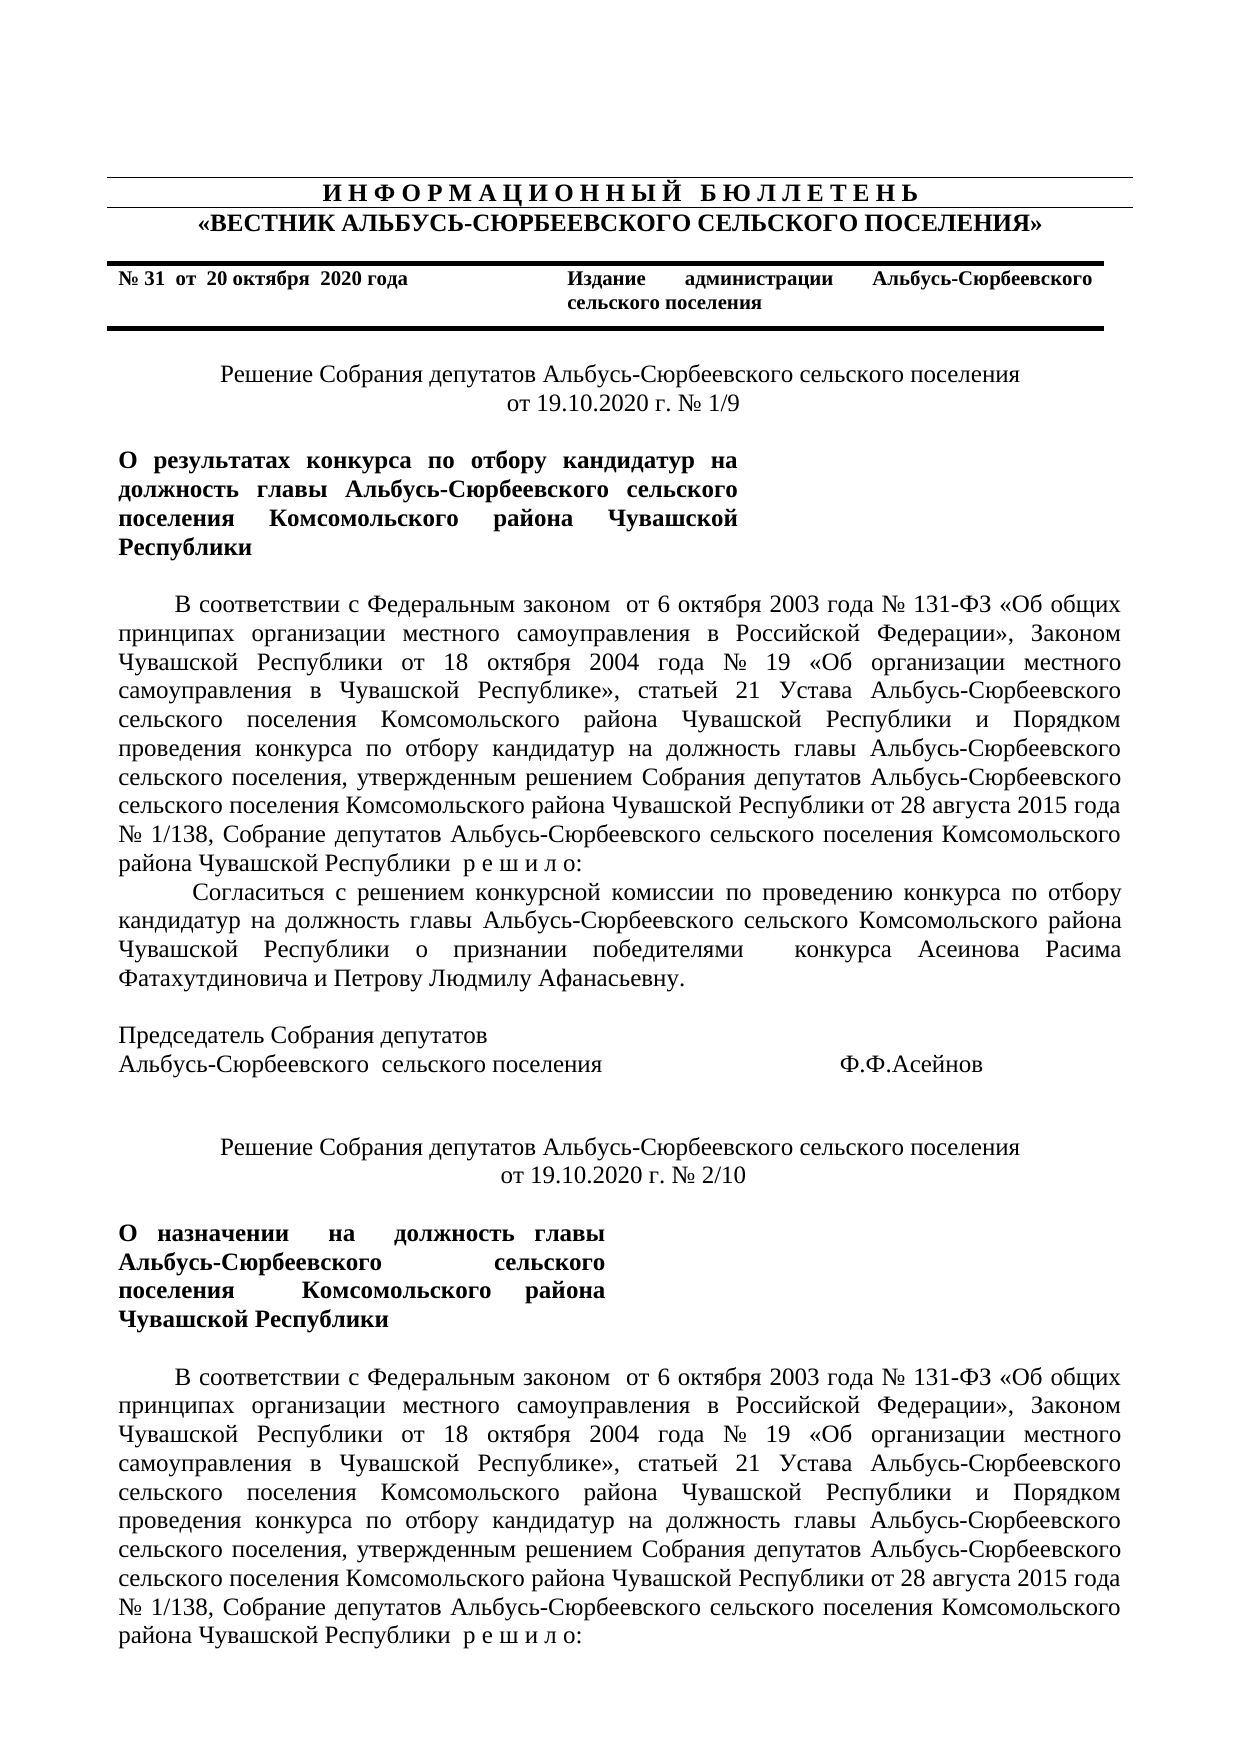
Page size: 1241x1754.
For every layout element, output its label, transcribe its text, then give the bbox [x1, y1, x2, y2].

text О назначении на должность главы Альбусь-Сюрбеевского сельского поселения Комсомольского района Чувашской Республики [118, 1218, 605, 1333]
table_header № 31 от 20 октября 2020 года [107, 266, 546, 326]
text О результатах конкурса по отбору кандидатур на должность главы Альбусь-Сюрбеевского сельского поселения Комсомольского района Чувашской Республики [118, 446, 738, 561]
title «ВЕСТНИК АЛЬБУСЬ-СЮРБЕЕВСКОГО СЕЛЬСКОГО ПОСЕЛЕНИЯ» [118, 208, 1122, 237]
table_header И Н Ф О Р М А Ц И О Н Н Ы Й Б Ю Л Л Е Т Е Н Ь [107, 178, 1133, 207]
table_header Издание администрации Альбусь-Сюрбеевского сельского поселения [546, 266, 1104, 326]
text Решение Собрания депутатов Альбусь-Сюрбеевского сельского поселения [118, 1132, 1122, 1161]
text Альбусь-Сюрбеевского сельского поселения Ф.Ф.Асейнов [118, 1049, 1122, 1078]
text Председатель Собрания депутатов [118, 1021, 1122, 1049]
text Решение Собрания депутатов Альбусь-Сюрбеевского сельского поселения [118, 359, 1122, 388]
text Согласиться с решением конкурсной комиссии по проведению конкурса по отбору кандидатур на должность главы Альбусь-Сюрбеевского сельского Комсомольского района Чувашской Республики о признании победителями конкурса Асеинова Расима Фатахутдиновича и Петрову Людмилу Афанасьевну. [118, 877, 1122, 992]
text В соответствии с Федеральным законом от 6 октября 2003 года № 131-ФЗ «Об общих принципах организации местного самоуправления в Российской Федерации», Законом Чувашской Республики от 18 октября 2004 года № 19 «Об организации местного самоуправления в Чувашской Республике», статьей 21 Устава Альбусь-Сюрбеевского сельского поселения Комсомольского района Чувашской Республики и Порядком проведения конкурса по отбору кандидатур на должность главы Альбусь-Сюрбеевского сельского поселения, утвержденным решением Собрания депутатов Альбусь-Сюрбеевского сельского поселения Комсомольского района Чувашской Республики от 28 августа 2015 года № 1/138, Собрание депутатов Альбусь-Сюрбеевского сельского поселения Комсомольского района Чувашской Республики р е ш и л о: [118, 1362, 1122, 1649]
text от 19.10.2020 г. № 2/10 [118, 1161, 1122, 1189]
text от 19.10.2020 г. № 1/9 [118, 388, 1122, 417]
text В соответствии с Федеральным законом от 6 октября 2003 года № 131-ФЗ «Об общих принципах организации местного самоуправления в Российской Федерации», Законом Чувашской Республики от 18 октября 2004 года № 19 «Об организации местного самоуправления в Чувашской Республике», статьей 21 Устава Альбусь-Сюрбеевского сельского поселения Комсомольского района Чувашской Республики и Порядком проведения конкурса по отбору кандидатур на должность главы Альбусь-Сюрбеевского сельского поселения, утвержденным решением Собрания депутатов Альбусь-Сюрбеевского сельского поселения Комсомольского района Чувашской Республики от 28 августа 2015 года № 1/138, Собрание депутатов Альбусь-Сюрбеевского сельского поселения Комсомольского района Чувашской Республики р е ш и л о: [118, 589, 1122, 877]
